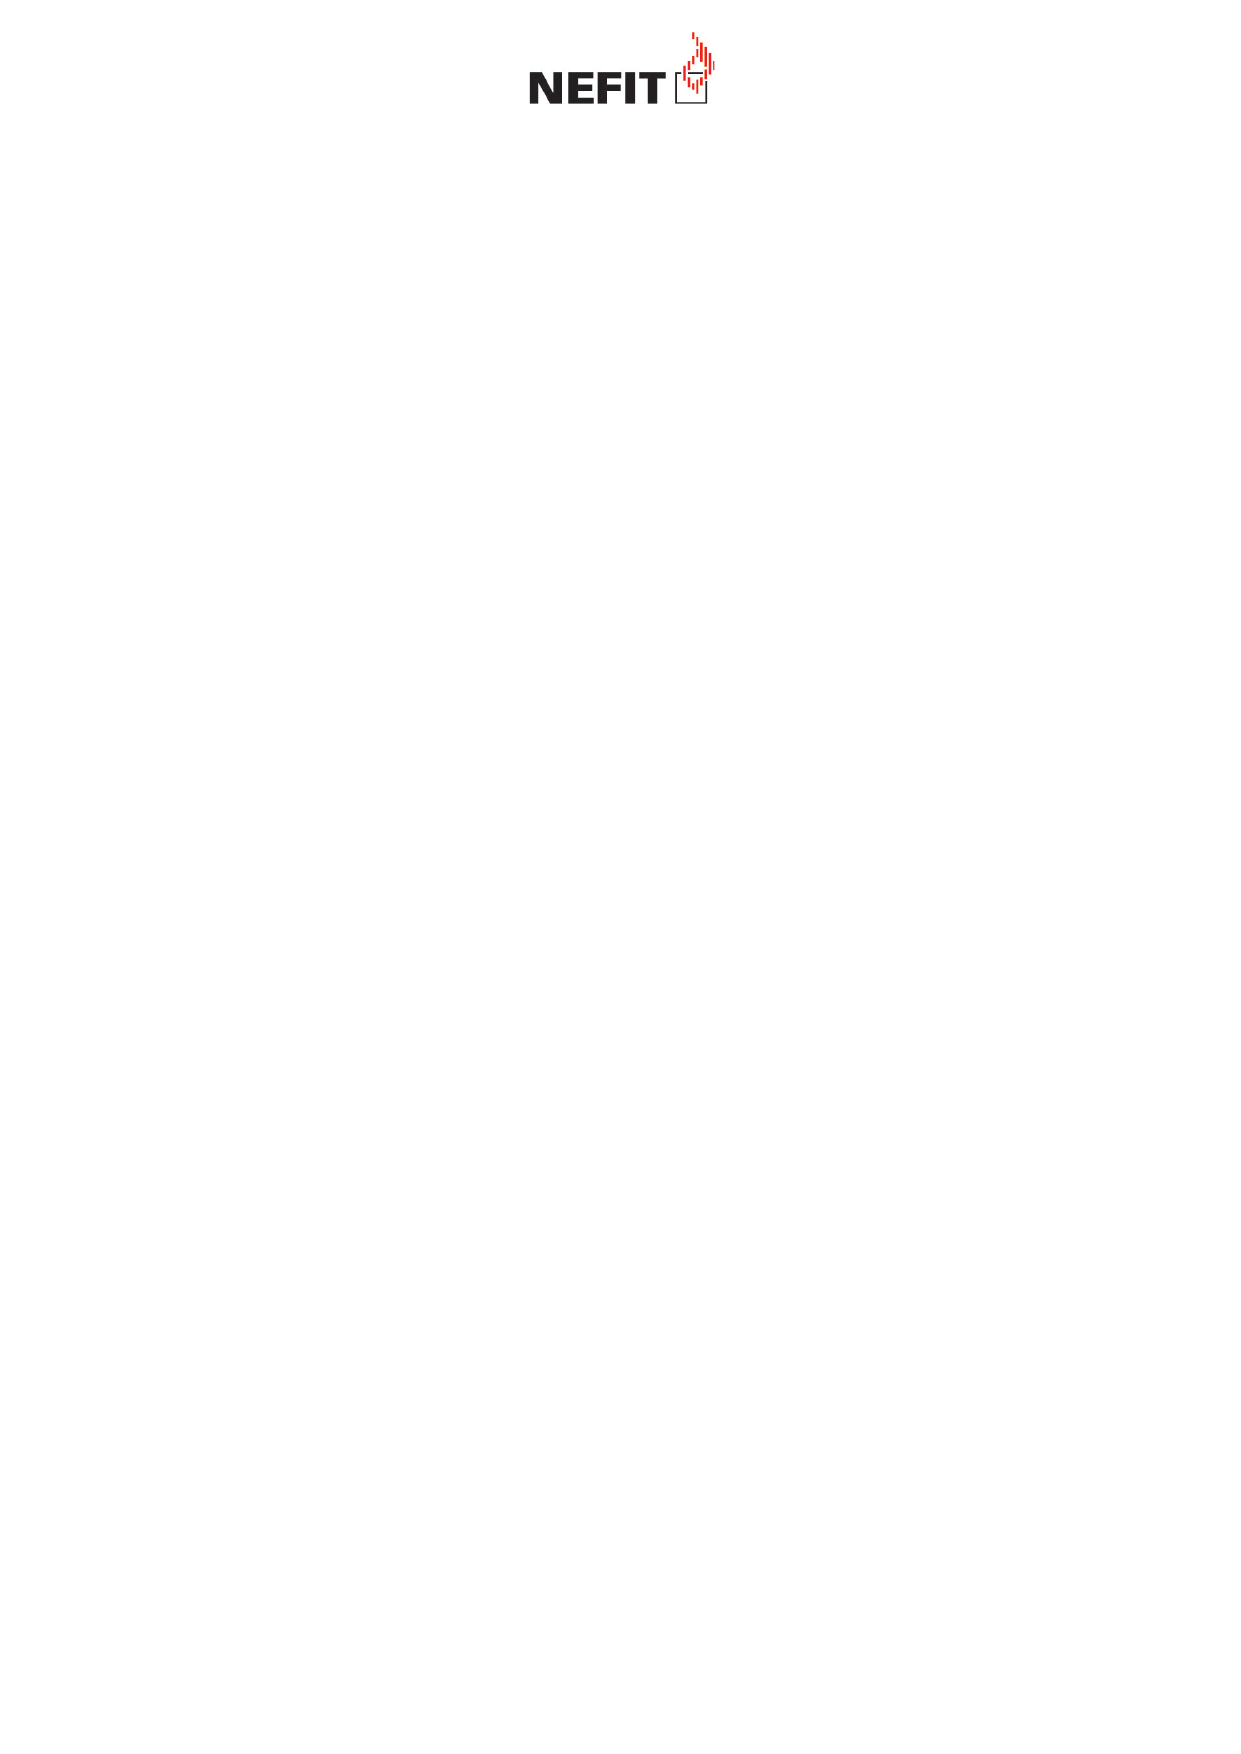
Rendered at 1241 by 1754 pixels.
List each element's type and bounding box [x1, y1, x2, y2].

picture [529, 32, 715, 104]
